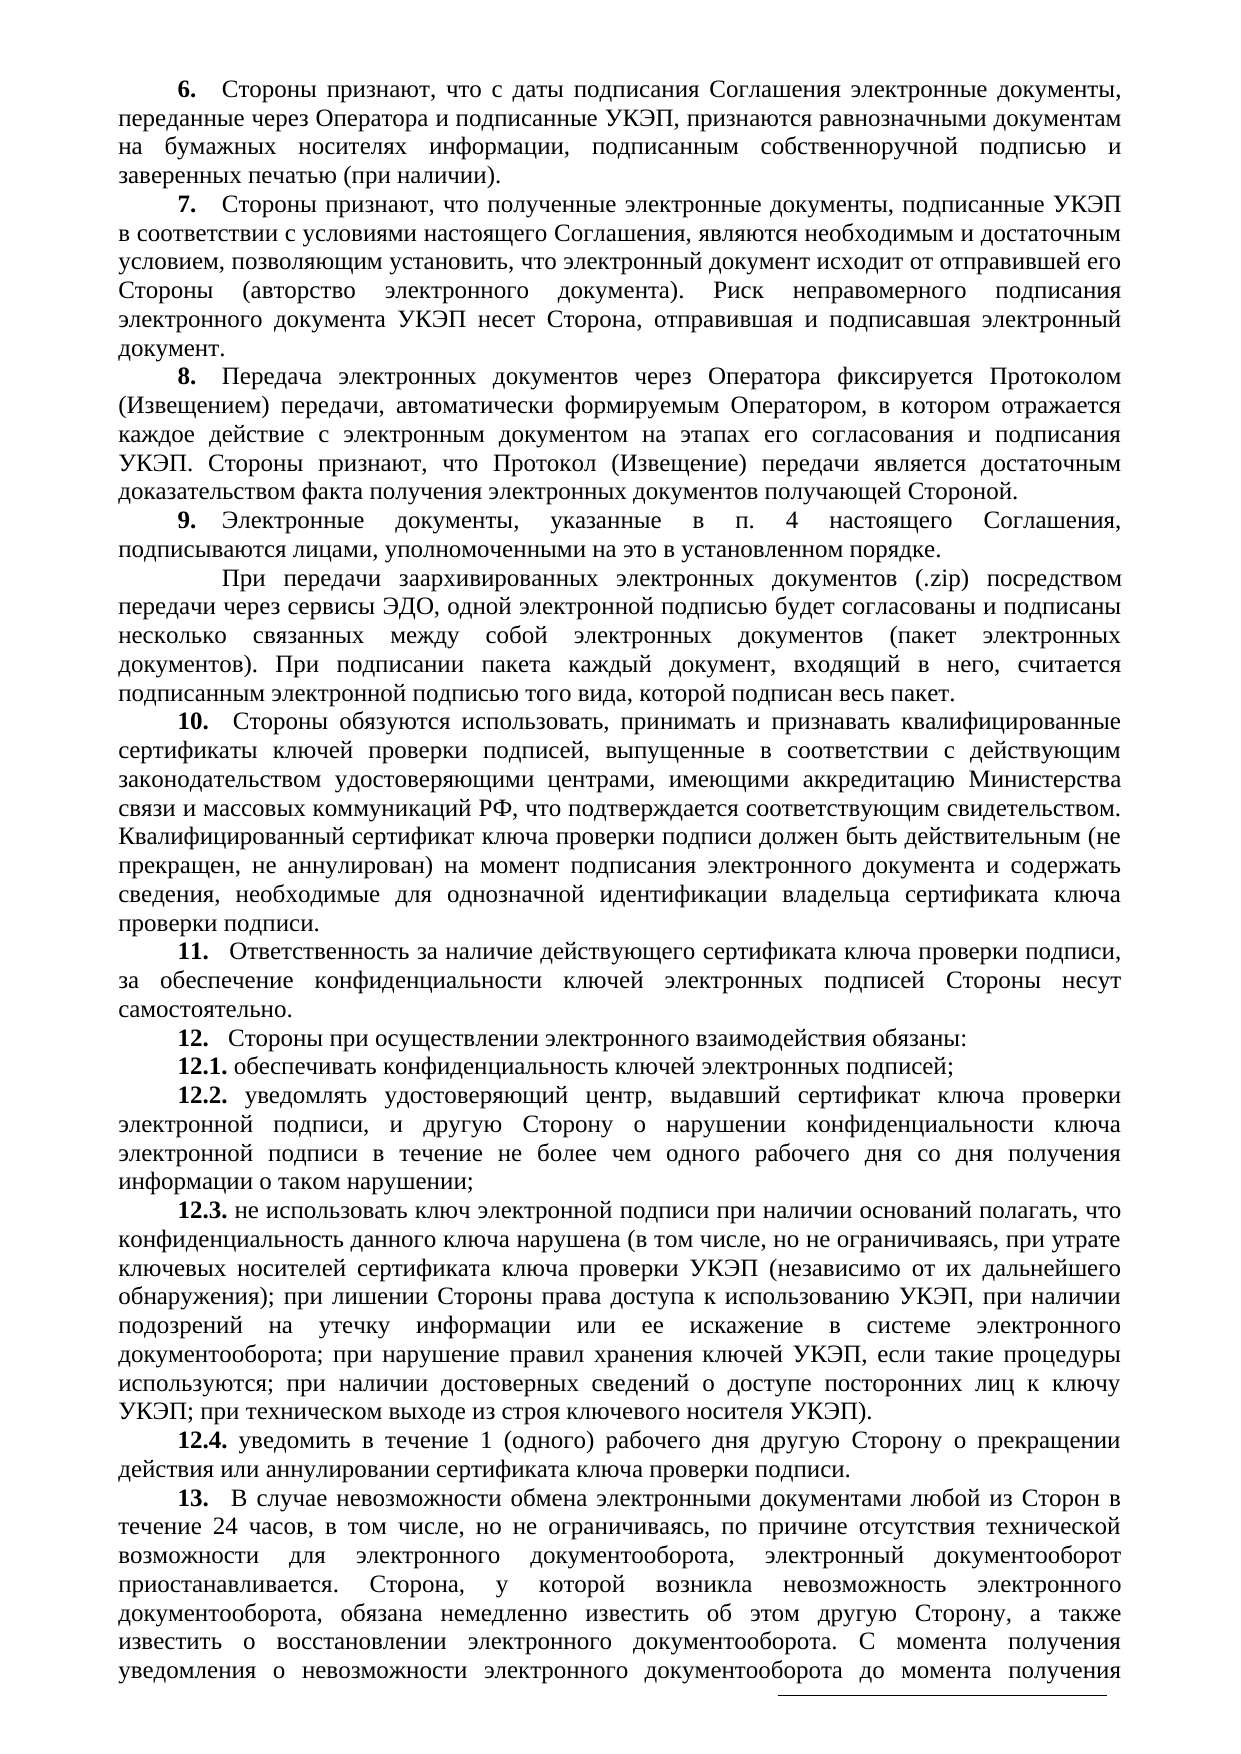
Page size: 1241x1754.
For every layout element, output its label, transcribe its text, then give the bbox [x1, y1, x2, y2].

list 12.3. не использовать ключ электронной подписи при наличии оснований полагать, что конфиденциальность данного ключа нарушена (в том числе, но не ограничиваясь, при утрате ключевых носителей сертификата ключа проверки УКЭП (независимо от их дальнейшего обнаружения); при лишении Стороны права доступа к использованию УКЭП, при наличии подозрений на утечку информации или ее искажение в системе электронного документооборота; при нарушение правил хранения ключей УКЭП, если такие процедуры используются; при наличии достоверных сведений о доступе посторонних лиц к ключу УКЭП; при техническом выходе из строя ключевого носителя УКЭП). [118, 1195, 1122, 1425]
list 12.2. уведомлять удостоверяющий центр, выдавший сертификат ключа проверки электронной подписи, и другую Сторону о нарушении конфиденциальности ключа электронной подписи в течение не более чем одного рабочего дня со дня получения информации о таком нарушении; [118, 1080, 1122, 1195]
list Стороны признают, что полученные электронные документы, подписанные УКЭП в соответствии с условиями настоящего Соглашения, являются необходимым и достаточным условием, позволяющим установить, что электронный документ исходит от отправившей его Стороны (авторство электронного документа). Риск неправомерного подписания электронного документа УКЭП несет Сторона, отправившая и подписавшая электронный документ. [118, 189, 1122, 361]
list Стороны при осуществлении электронного взаимодействия обязаны: [118, 1023, 1122, 1051]
list При передачи заархивированных электронных документов (.zip) посредством передачи через сервисы ЭДО, одной электронной подписью будет согласованы и подписаны несколько связанных между собой электронных документов (пакет электронных документов). При подписании пакета каждый документ, входящий в него, считается подписанным электронной подписью того вида, которой подписан весь пакет. [118, 563, 1122, 706]
list Ответственность за наличие действующего сертификата ключа проверки подписи, за обеспечение конфиденциальности ключей электронных подписей Стороны несут самостоятельно. [118, 936, 1122, 1023]
list Передача электронных документов через Оператора фиксируется Протоколом (Извещением) передачи, автоматически формируемым Оператором, в котором отражается каждое действие с электронным документом на этапах его согласования и подписания УКЭП. Стороны признают, что Протокол (Извещение) передачи является достаточным доказательством факта получения электронных документов получающей Стороной. [118, 361, 1122, 505]
list Стороны признают, что с даты подписания Соглашения электронные документы, переданные через Оператора и подписанные УКЭП, признаются равнозначными документам на бумажных носителях информации, подписанным собственноручной подписью и заверенных печатью (при наличии). [118, 74, 1122, 189]
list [118, 1483, 1122, 1684]
list 12.4. уведомить в течение 1 (одного) рабочего дня другую Сторону о прекращении действия или аннулировании сертификата ключа проверки подписи. [118, 1425, 1122, 1483]
list 12.1. обеспечивать конфиденциальность ключей электронных подписей; [118, 1051, 1122, 1080]
list Стороны обязуются использовать, принимать и признавать квалифицированные сертификаты ключей проверки подписей, выпущенные в соответствии с действующим законодательством удостоверяющими центрами, имеющими аккредитацию Министерства связи и массовых коммуникаций РФ, что подтверждается соответствующим свидетельством. Квалифицированный сертификат ключа проверки подписи должен быть действительным (не прекращен, не аннулирован) на момент подписания электронного документа и содержать сведения, необходимые для однозначной идентификации владельца сертификата ключа проверки подписи. [118, 706, 1122, 936]
list Электронные документы, указанные в п. 4 настоящего Соглашения, подписываются лицами, уполномоченными на это в установленном порядке. [118, 505, 1122, 563]
